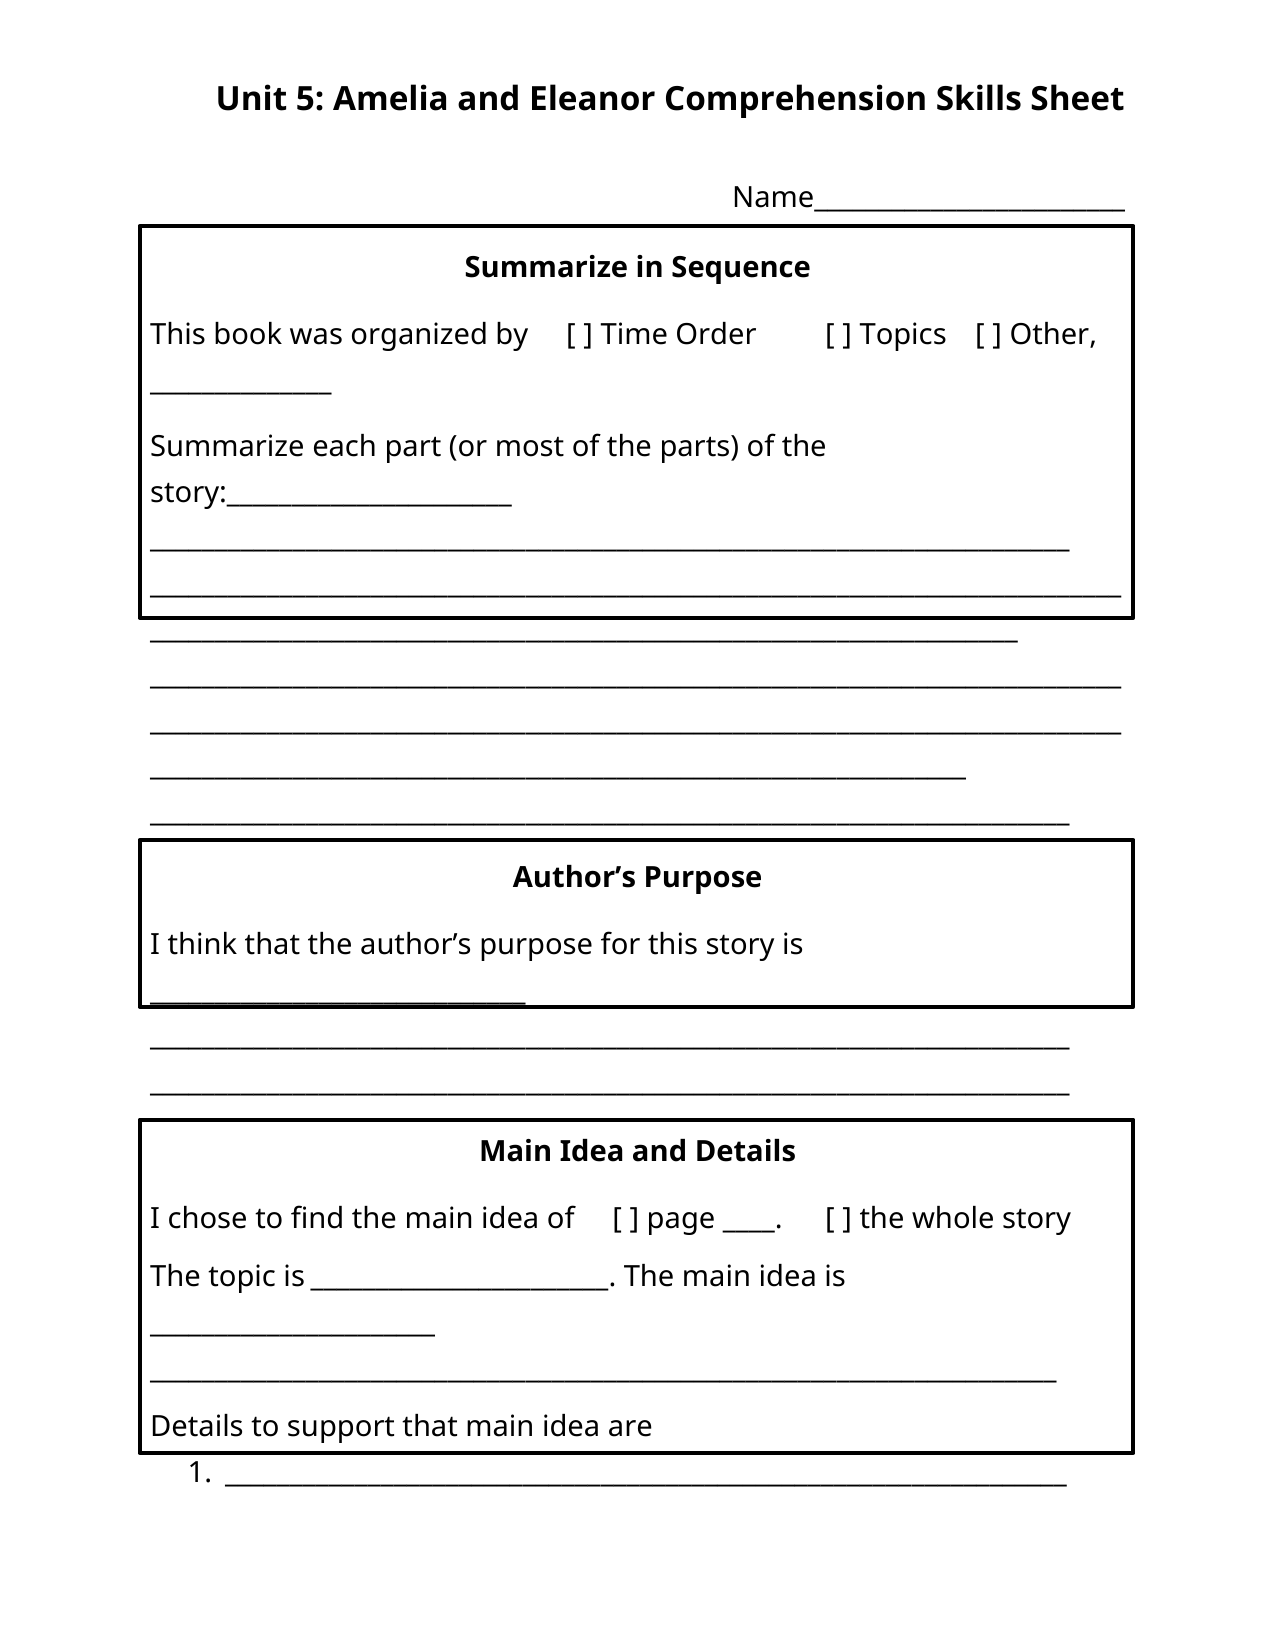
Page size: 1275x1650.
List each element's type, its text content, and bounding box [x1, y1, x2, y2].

text _______________________________________________________________________ [150, 516, 1125, 556]
text Author’s Purpose [150, 857, 1125, 896]
text The topic is _______________________. The main idea is ______________________ [150, 1256, 1125, 1341]
text I chose to find the main idea of [ ] page ____. [ ] the whole story [150, 1197, 1125, 1237]
text _____________________________________________________________________________________________________________________________________________________________________________________________________________________ [150, 653, 1125, 784]
text ______________________________________________________________________________________________________________________________________________ [150, 562, 1125, 616]
text Details to support that main idea are [150, 1406, 1125, 1445]
text ______________________________________________________________________ [150, 1347, 1125, 1387]
text _______________________________________________________________________ [150, 790, 1125, 830]
text Main Idea and Details [150, 1131, 1125, 1170]
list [187, 1455, 1125, 1491]
text Summarize each part (or most of the parts) of the story:______________________ [150, 425, 1125, 511]
text Summarize in Sequence [150, 247, 1125, 286]
text This book was organized by [ ] Time Order [ ] Topics [ ] Other, ______________ [150, 313, 1125, 398]
text I think that the author’s purpose for this story is _____________________________ [150, 923, 1125, 1005]
text _______________________________________________________________________ _______________________________________________________________________ [150, 1014, 1125, 1100]
text Name________________________ [150, 176, 1125, 216]
text ______________________________________________________________________________________________________________________________________________ [150, 620, 1125, 647]
